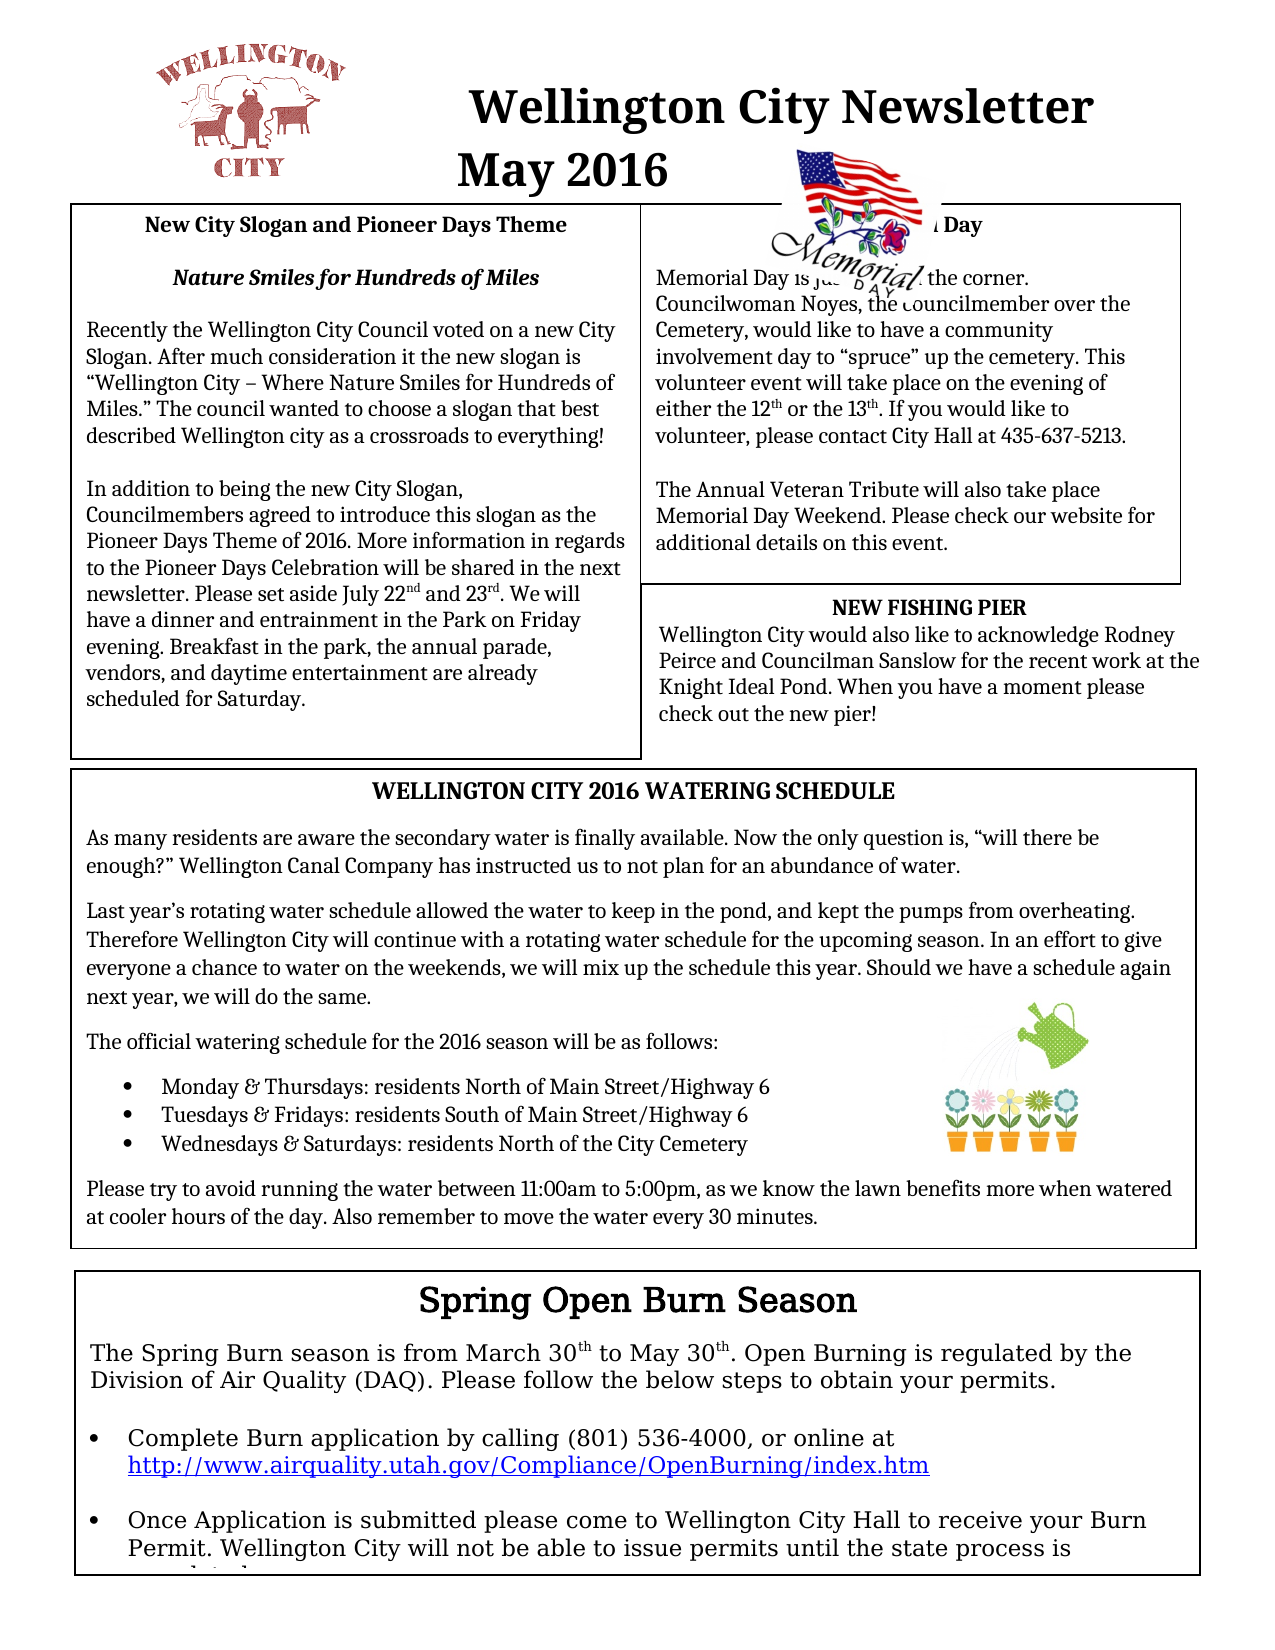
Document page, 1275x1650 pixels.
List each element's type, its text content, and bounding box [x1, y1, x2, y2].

text May 2016 [75, 137, 1200, 200]
picture [932, 998, 1090, 1156]
list Wellington City Newsletter [75, 75, 1200, 137]
text Wellington City would also like to acknowledge Rodney Peirce and Councilman Sanslow for the recent work at the Knight Ideal Pond. When you have a moment please check out the new pier! [75, 621, 1200, 727]
text NEW FISHING PIER [75, 200, 1200, 621]
